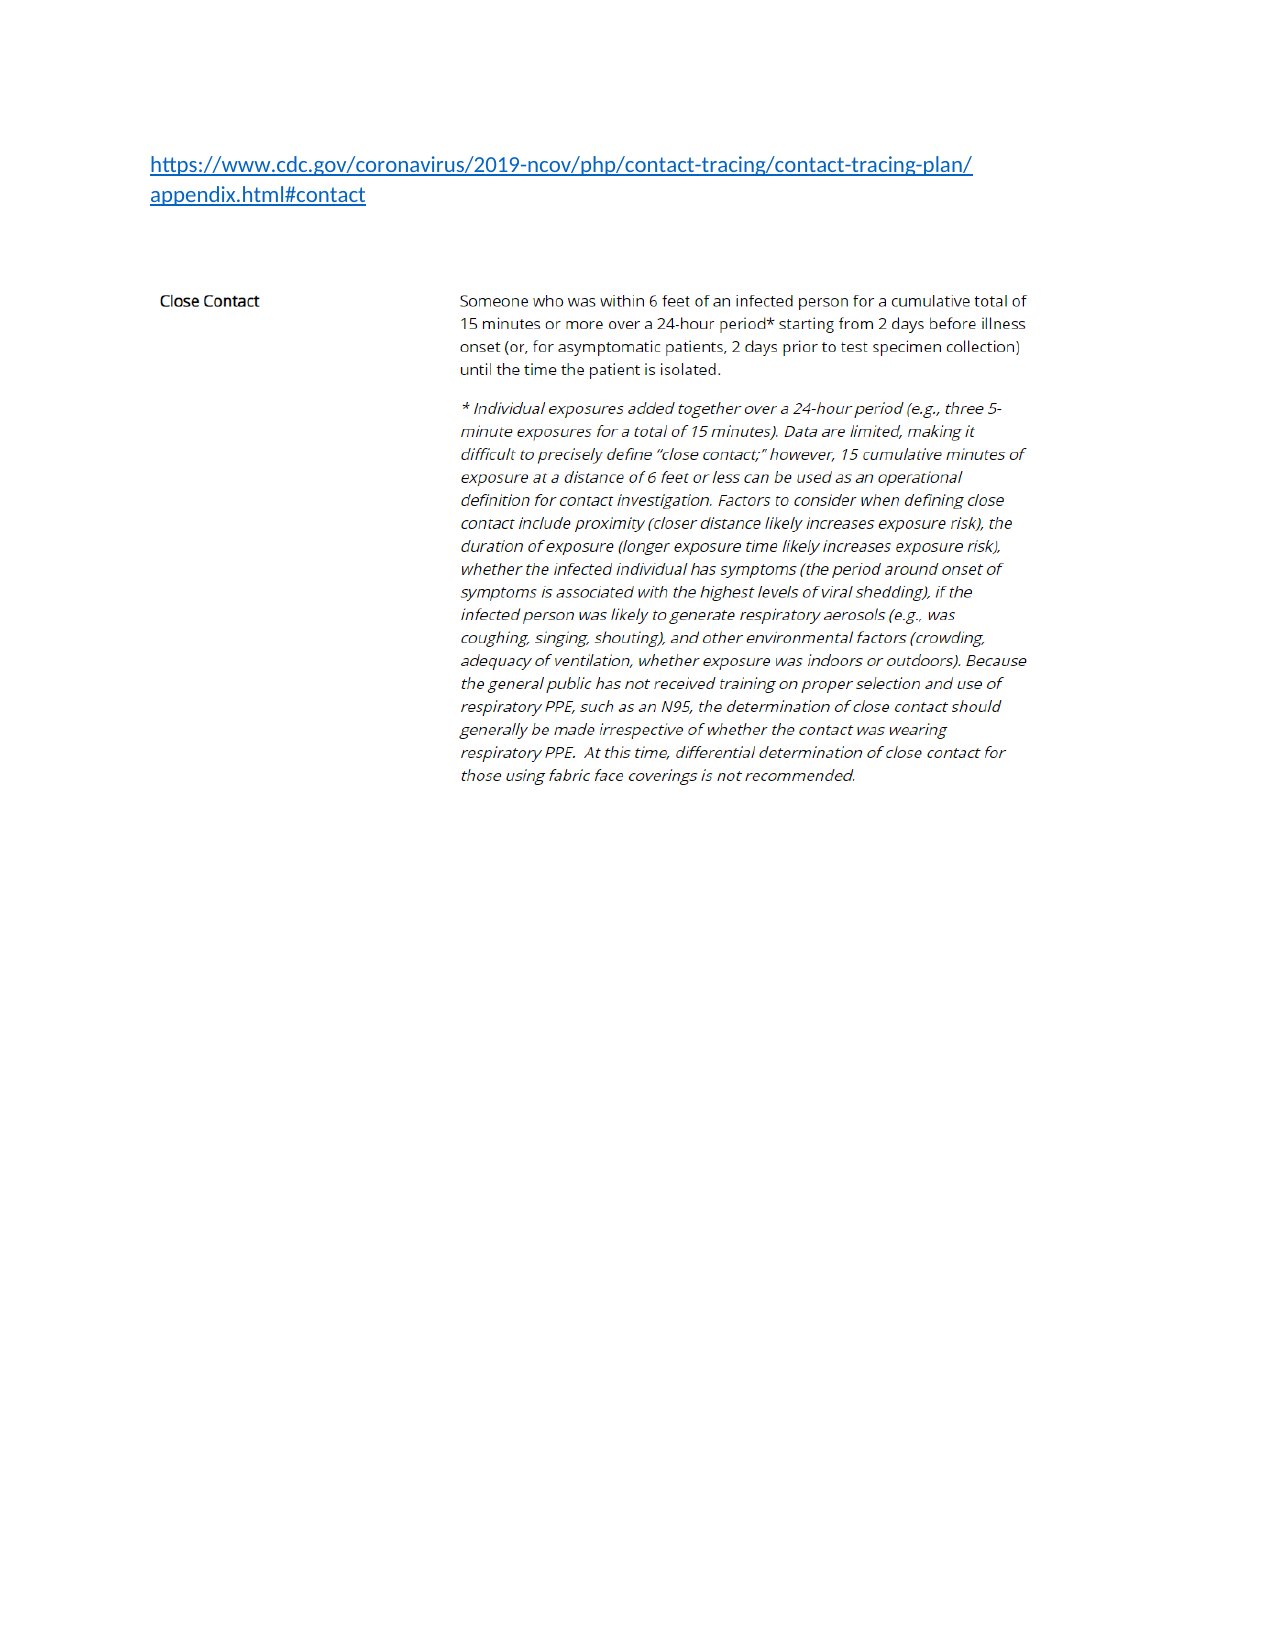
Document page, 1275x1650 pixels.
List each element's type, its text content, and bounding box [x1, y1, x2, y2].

picture [150, 273, 1096, 799]
text https://www.cdc.gov/coronavirus/2019-ncov/php/contact-tracing/contact-tracing-plan/appendix.html#contact [150, 150, 1125, 208]
